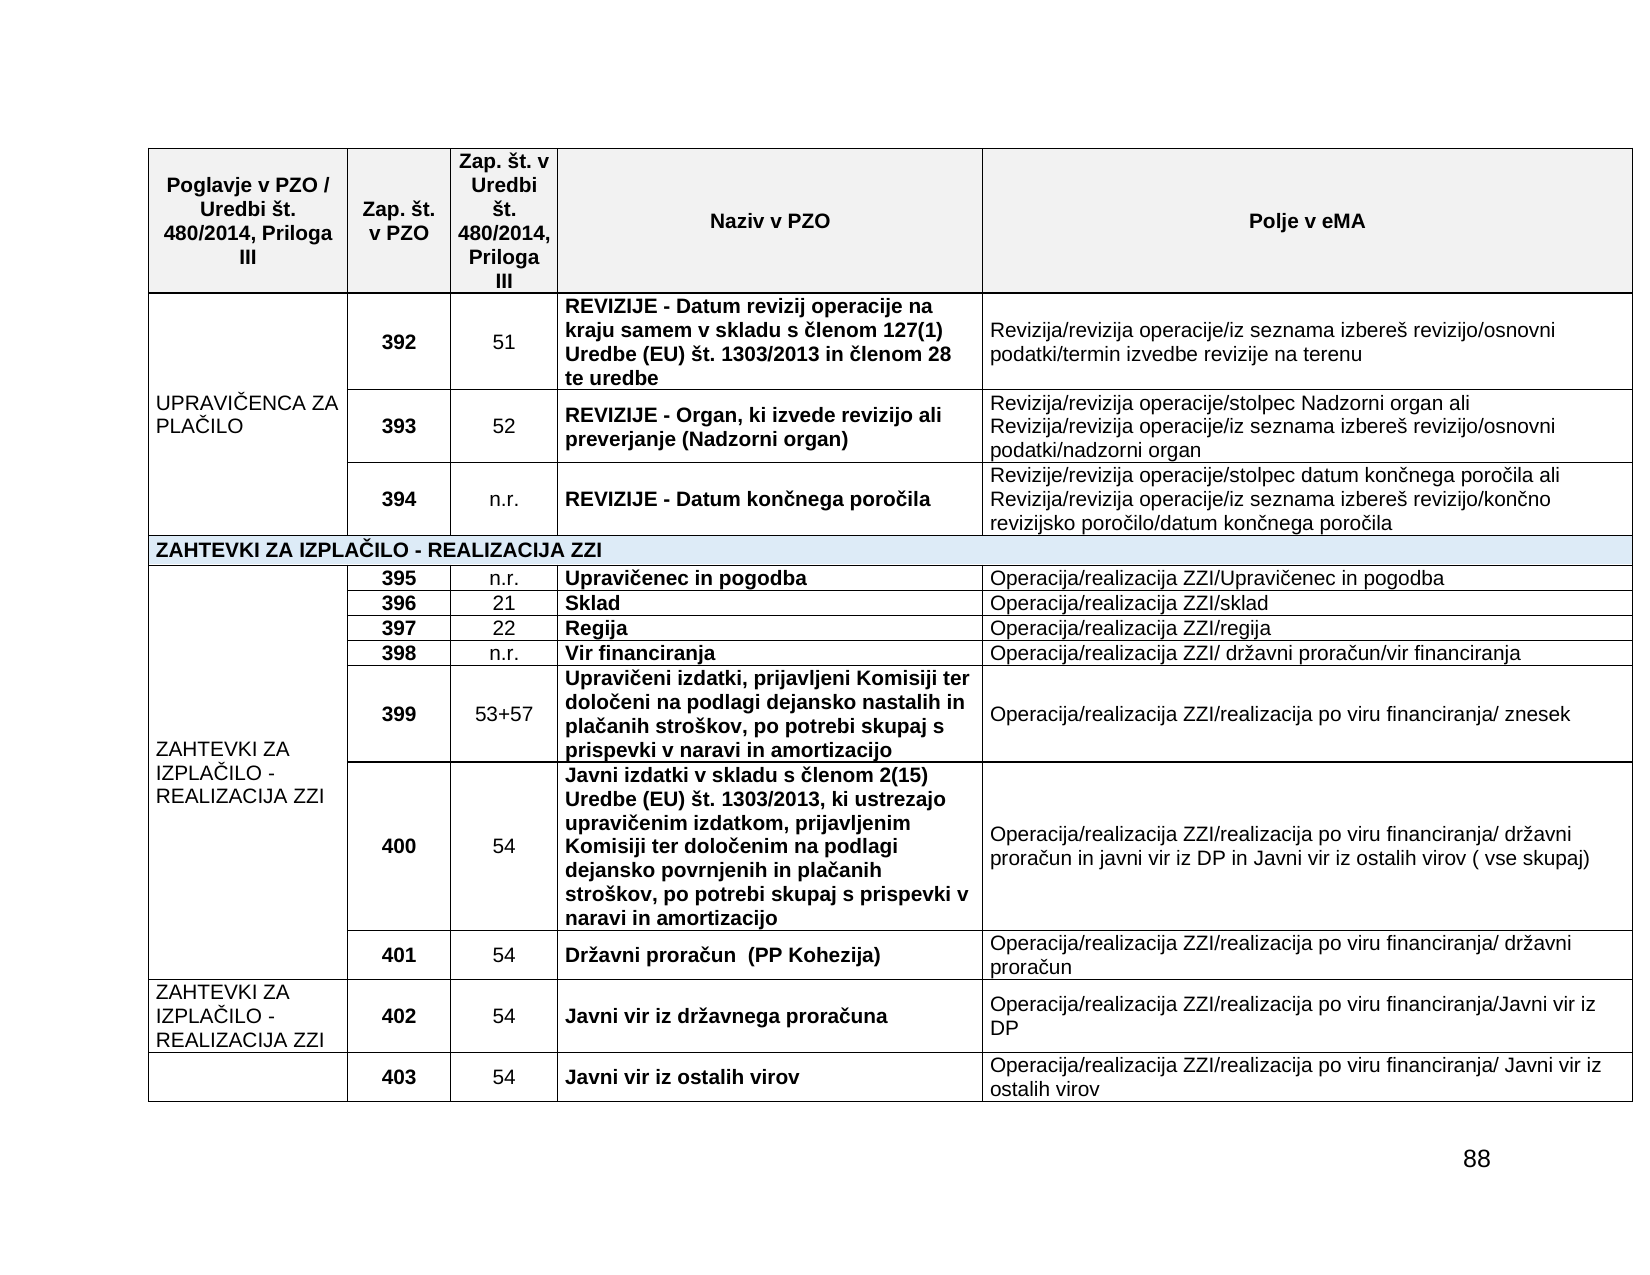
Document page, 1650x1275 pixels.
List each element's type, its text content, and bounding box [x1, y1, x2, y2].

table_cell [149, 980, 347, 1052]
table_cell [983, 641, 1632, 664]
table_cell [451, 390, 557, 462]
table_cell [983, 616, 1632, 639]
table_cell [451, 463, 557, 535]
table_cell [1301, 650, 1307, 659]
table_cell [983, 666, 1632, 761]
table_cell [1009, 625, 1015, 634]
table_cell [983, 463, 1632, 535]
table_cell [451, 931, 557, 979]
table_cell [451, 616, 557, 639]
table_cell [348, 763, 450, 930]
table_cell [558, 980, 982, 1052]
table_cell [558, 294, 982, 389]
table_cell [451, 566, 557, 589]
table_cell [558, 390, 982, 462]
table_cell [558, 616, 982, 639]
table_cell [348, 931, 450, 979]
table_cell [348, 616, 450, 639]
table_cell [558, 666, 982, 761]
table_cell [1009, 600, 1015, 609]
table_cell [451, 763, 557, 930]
table_header Zap. št. v PZO [348, 149, 450, 292]
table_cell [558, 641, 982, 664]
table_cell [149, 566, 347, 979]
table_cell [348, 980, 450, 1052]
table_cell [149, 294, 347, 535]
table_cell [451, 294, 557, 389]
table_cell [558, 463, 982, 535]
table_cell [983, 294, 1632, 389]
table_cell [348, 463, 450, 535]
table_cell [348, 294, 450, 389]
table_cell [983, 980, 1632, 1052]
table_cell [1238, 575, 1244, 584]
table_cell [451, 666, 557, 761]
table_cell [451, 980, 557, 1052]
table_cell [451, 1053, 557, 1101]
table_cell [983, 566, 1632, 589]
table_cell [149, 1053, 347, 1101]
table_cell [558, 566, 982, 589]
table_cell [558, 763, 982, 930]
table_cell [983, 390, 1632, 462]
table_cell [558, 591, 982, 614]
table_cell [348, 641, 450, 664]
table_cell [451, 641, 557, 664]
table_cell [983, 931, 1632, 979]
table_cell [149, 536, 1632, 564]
table_header Poglavje v PZO / Uredbi št. 480/2014, Priloga III [149, 149, 347, 292]
table_header Naziv v PZO [558, 149, 982, 292]
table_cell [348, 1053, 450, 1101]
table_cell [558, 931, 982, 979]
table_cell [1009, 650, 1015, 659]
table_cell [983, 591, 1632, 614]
table_header Zap. št. v Uredbi št. 480/2014, Priloga III [451, 149, 557, 292]
table_header Polje v eMA [983, 149, 1632, 292]
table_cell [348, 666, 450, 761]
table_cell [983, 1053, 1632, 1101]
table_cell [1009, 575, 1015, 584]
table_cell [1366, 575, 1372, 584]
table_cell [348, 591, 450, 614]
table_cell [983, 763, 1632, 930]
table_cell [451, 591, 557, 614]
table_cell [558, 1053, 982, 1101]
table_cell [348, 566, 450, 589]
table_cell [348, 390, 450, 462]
